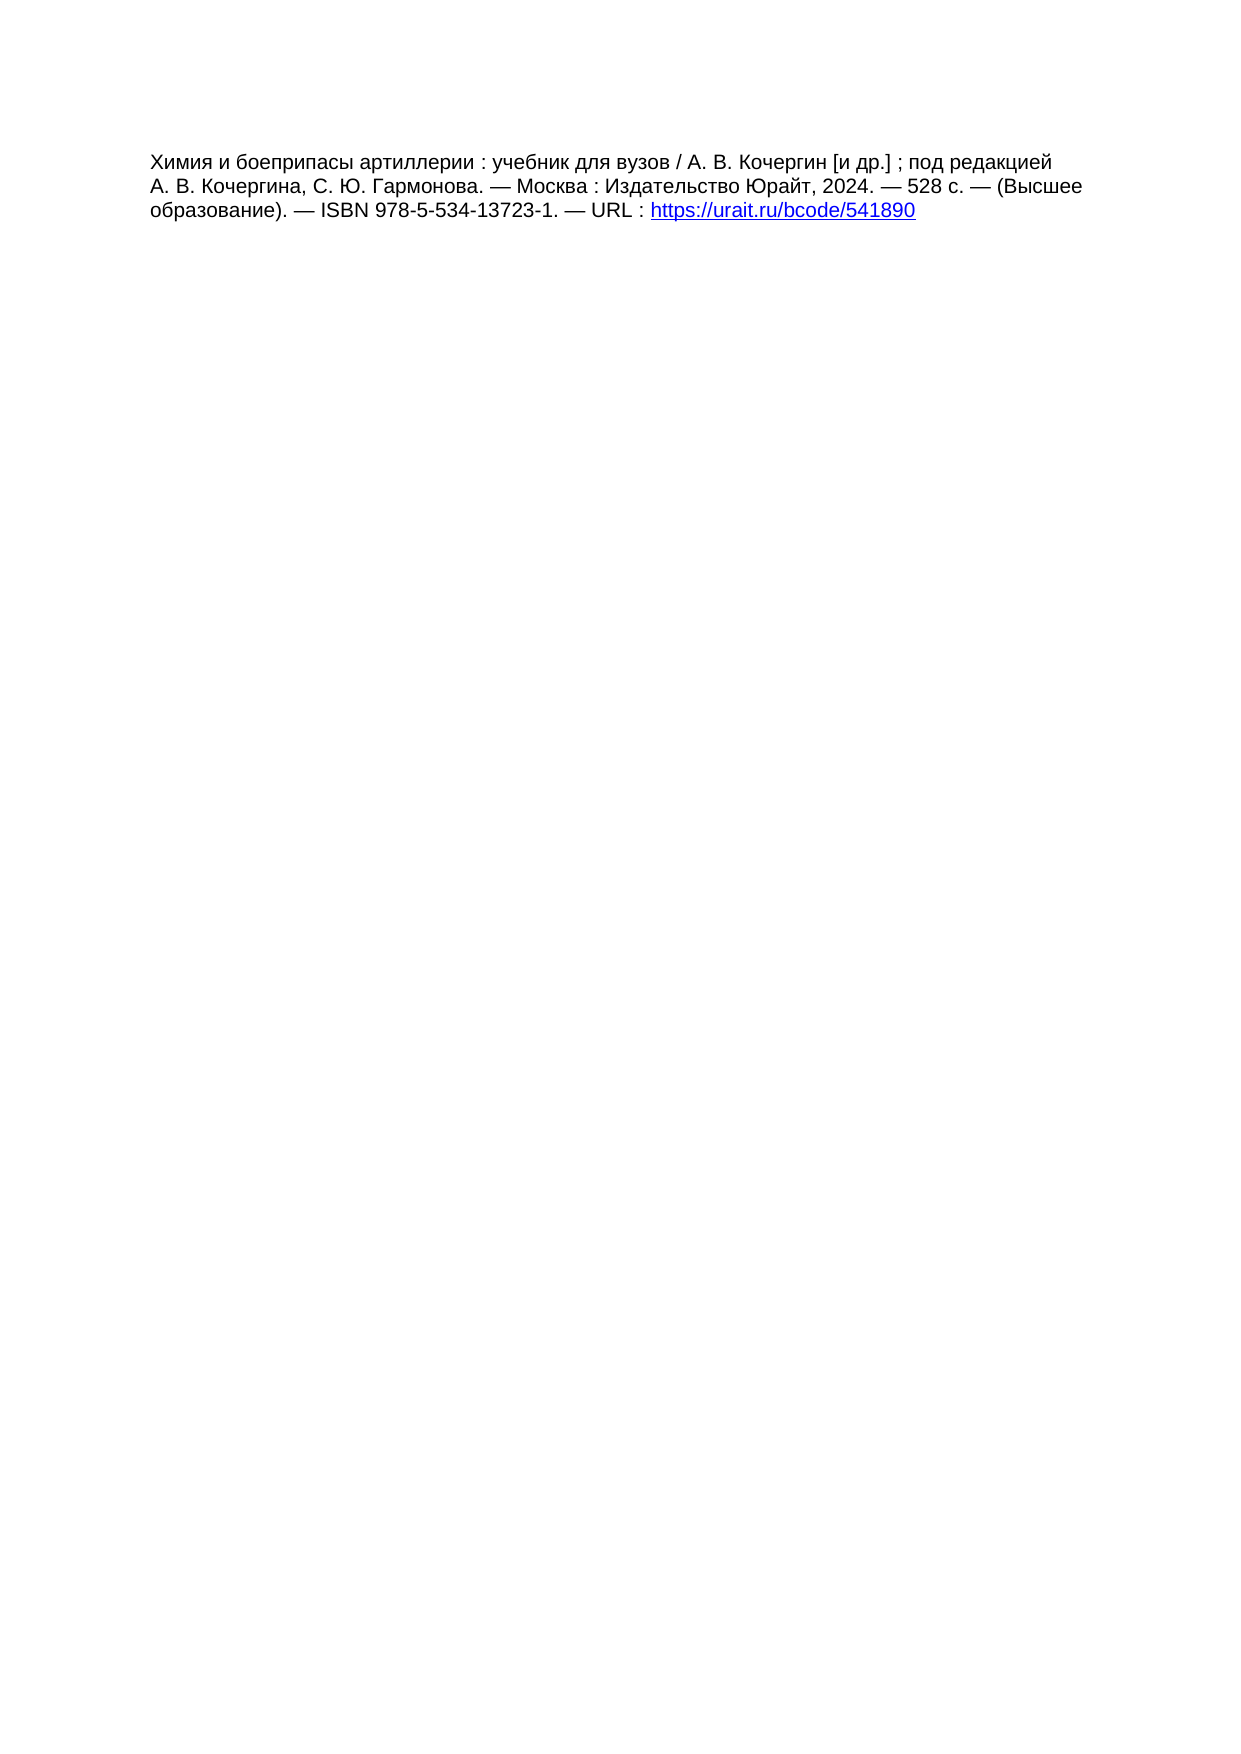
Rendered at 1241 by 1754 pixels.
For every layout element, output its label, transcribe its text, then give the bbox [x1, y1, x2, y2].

text Химия и боеприпасы артиллерии : учебник для вузов / А. В. Кочергин [и др.] ; под редакцией А. В. Кочергина, С. Ю. Гармонова. — Москва : Издательство Юрайт, 2024. — 528 с. — (Высшее образование). — ISBN 978-5-534-13723-1. — URL : https://urait.ru/bcode/541890 [150, 150, 1090, 222]
